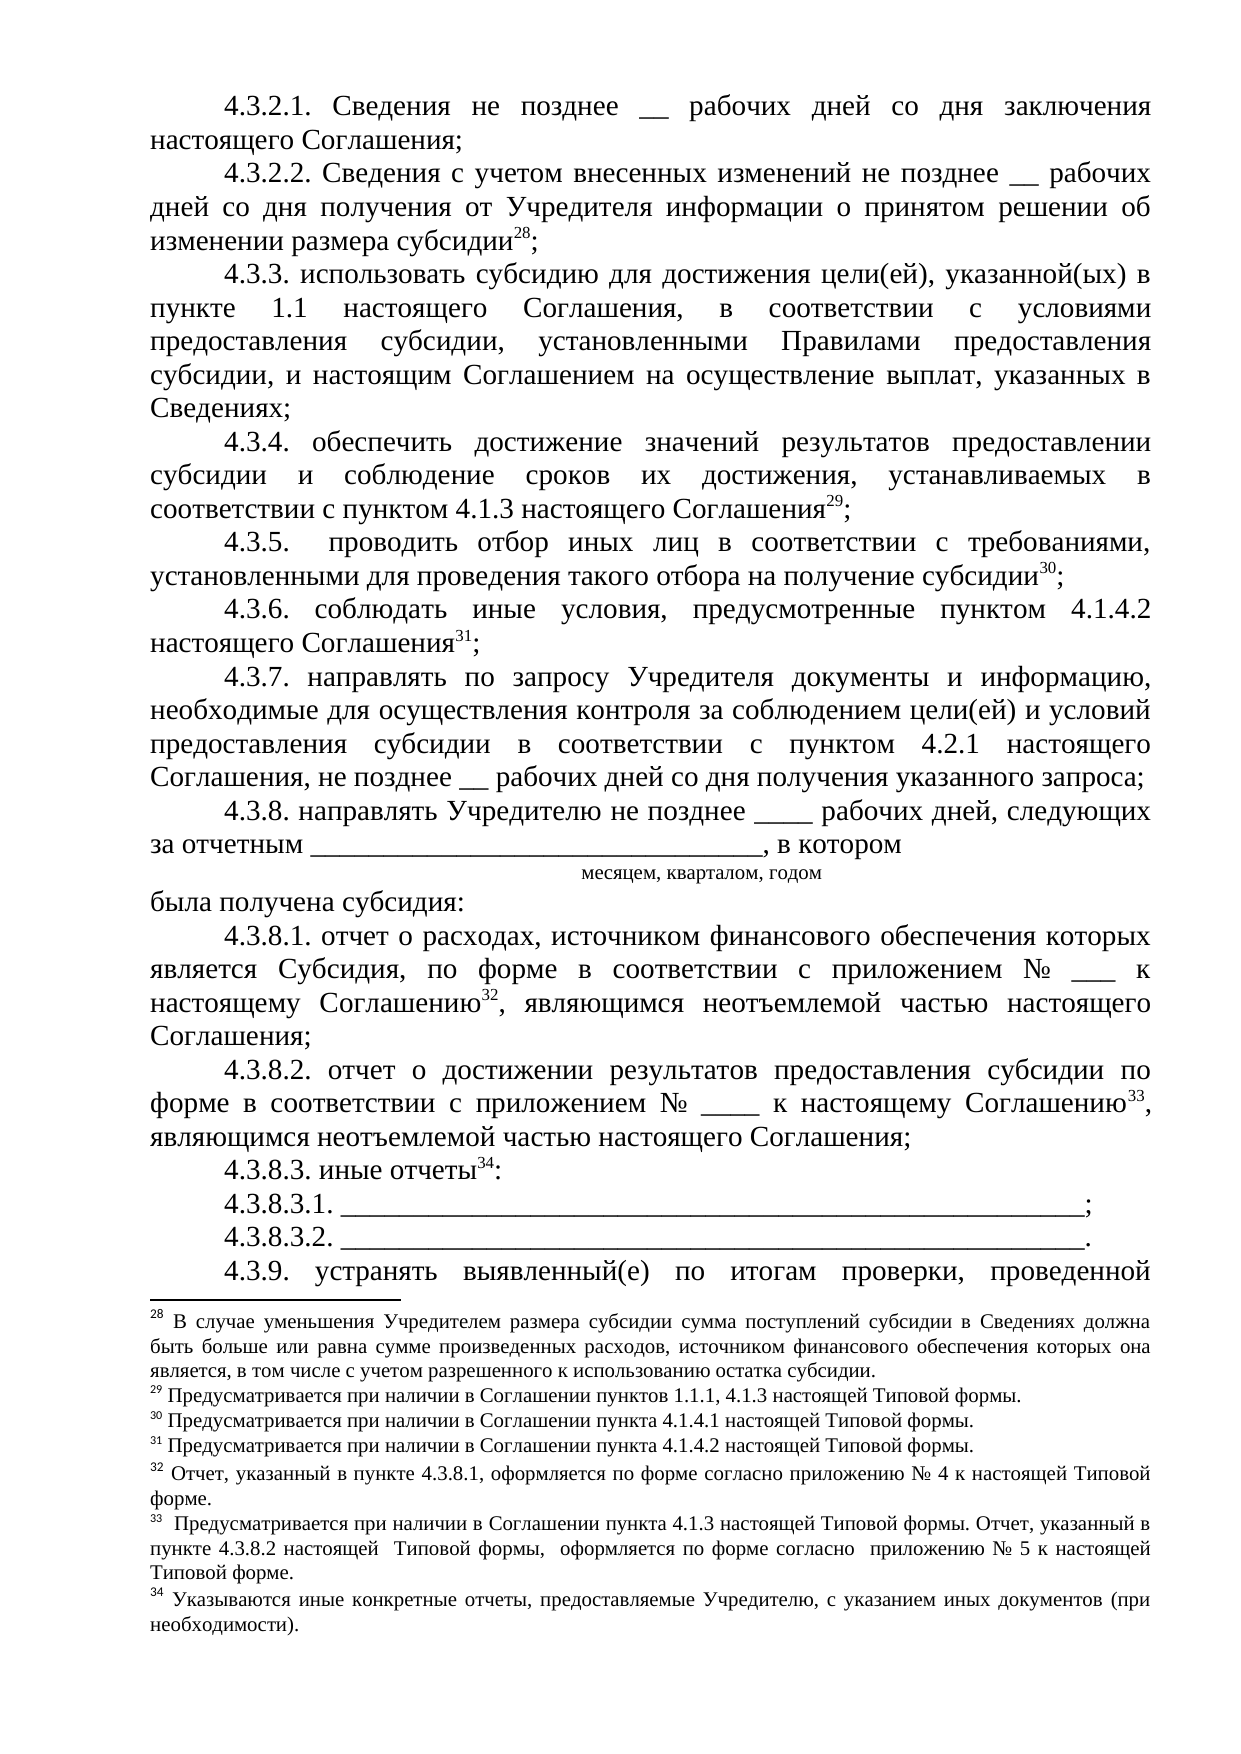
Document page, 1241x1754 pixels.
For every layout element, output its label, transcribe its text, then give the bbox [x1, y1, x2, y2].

text 4.3.3. использовать субсидию для достижения цели(ей), указанной(ых) в пункте 1.1 настоящего Соглашения, в соответствии с условиями предоставления субсидии, установленными Правилами предоставления субсидии, и настоящим Соглашением на осуществление выплат, указанных в Сведениях; [150, 256, 1152, 424]
text 4.3.7. направлять по запросу Учредителя документы и информацию, необходимые для осуществления контроля за соблюдением цели(ей) и условий предоставления субсидии в соответствии с пунктом 4.2.1 настоящего Соглашения, не позднее __ рабочих дней со дня получения указанного запроса; [150, 659, 1152, 793]
text 4.3.8.3. иные отчеты: [150, 1152, 1152, 1186]
text 4.3.8.1. отчет о расходах, источником финансового обеспечения которых является Субсидия, по форме в соответствии с приложением № ___ к настоящему Соглашению, являющимся неотъемлемой частью настоящего Соглашения; [150, 918, 1152, 1052]
text 4.3.5. проводить отбор иных лиц в соответствии с требованиями, установленными для проведения такого отбора на получение субсидии; [150, 524, 1152, 592]
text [150, 1253, 1152, 1287]
text 4.3.4. обеспечить достижение значений результатов предоставлении субсидии и соблюдение сроков их достижения, устанавливаемых в соответствии с пунктом 4.1.3 настоящего Соглашения; [150, 424, 1152, 524]
text 4.3.2.2. Сведения с учетом внесенных изменений не позднее __ рабочих дней со дня получения от Учредителя информации о принятом решении об изменении размера субсидии; [150, 156, 1152, 256]
text 4.3.8. направлять Учредителю не позднее ____ рабочих дней, следующих за отчетным _______________________________, в котором [150, 793, 1152, 860]
text 4.3.8.3.2. ___________________________________________________. [150, 1219, 1152, 1253]
text 4.3.6. соблюдать иные условия, предусмотренные пунктом 4.1.4.2 настоящего Соглашения; [150, 592, 1152, 659]
text 4.3.8.3.1. ___________________________________________________; [150, 1186, 1152, 1219]
text была получена субсидия: [150, 884, 1152, 918]
text месяцем, кварталом, годом [150, 860, 1152, 884]
text 4.3.8.2. отчет о достижении результатов предоставления субсидии по форме в соответствии с приложением № ____ к настоящему Соглашению, являющимся неотъемлемой частью настоящего Соглашения; [150, 1052, 1152, 1152]
text 4.3.2.1. Сведения не позднее __ рабочих дней со дня заключения настоящего Соглашения; [150, 88, 1152, 156]
